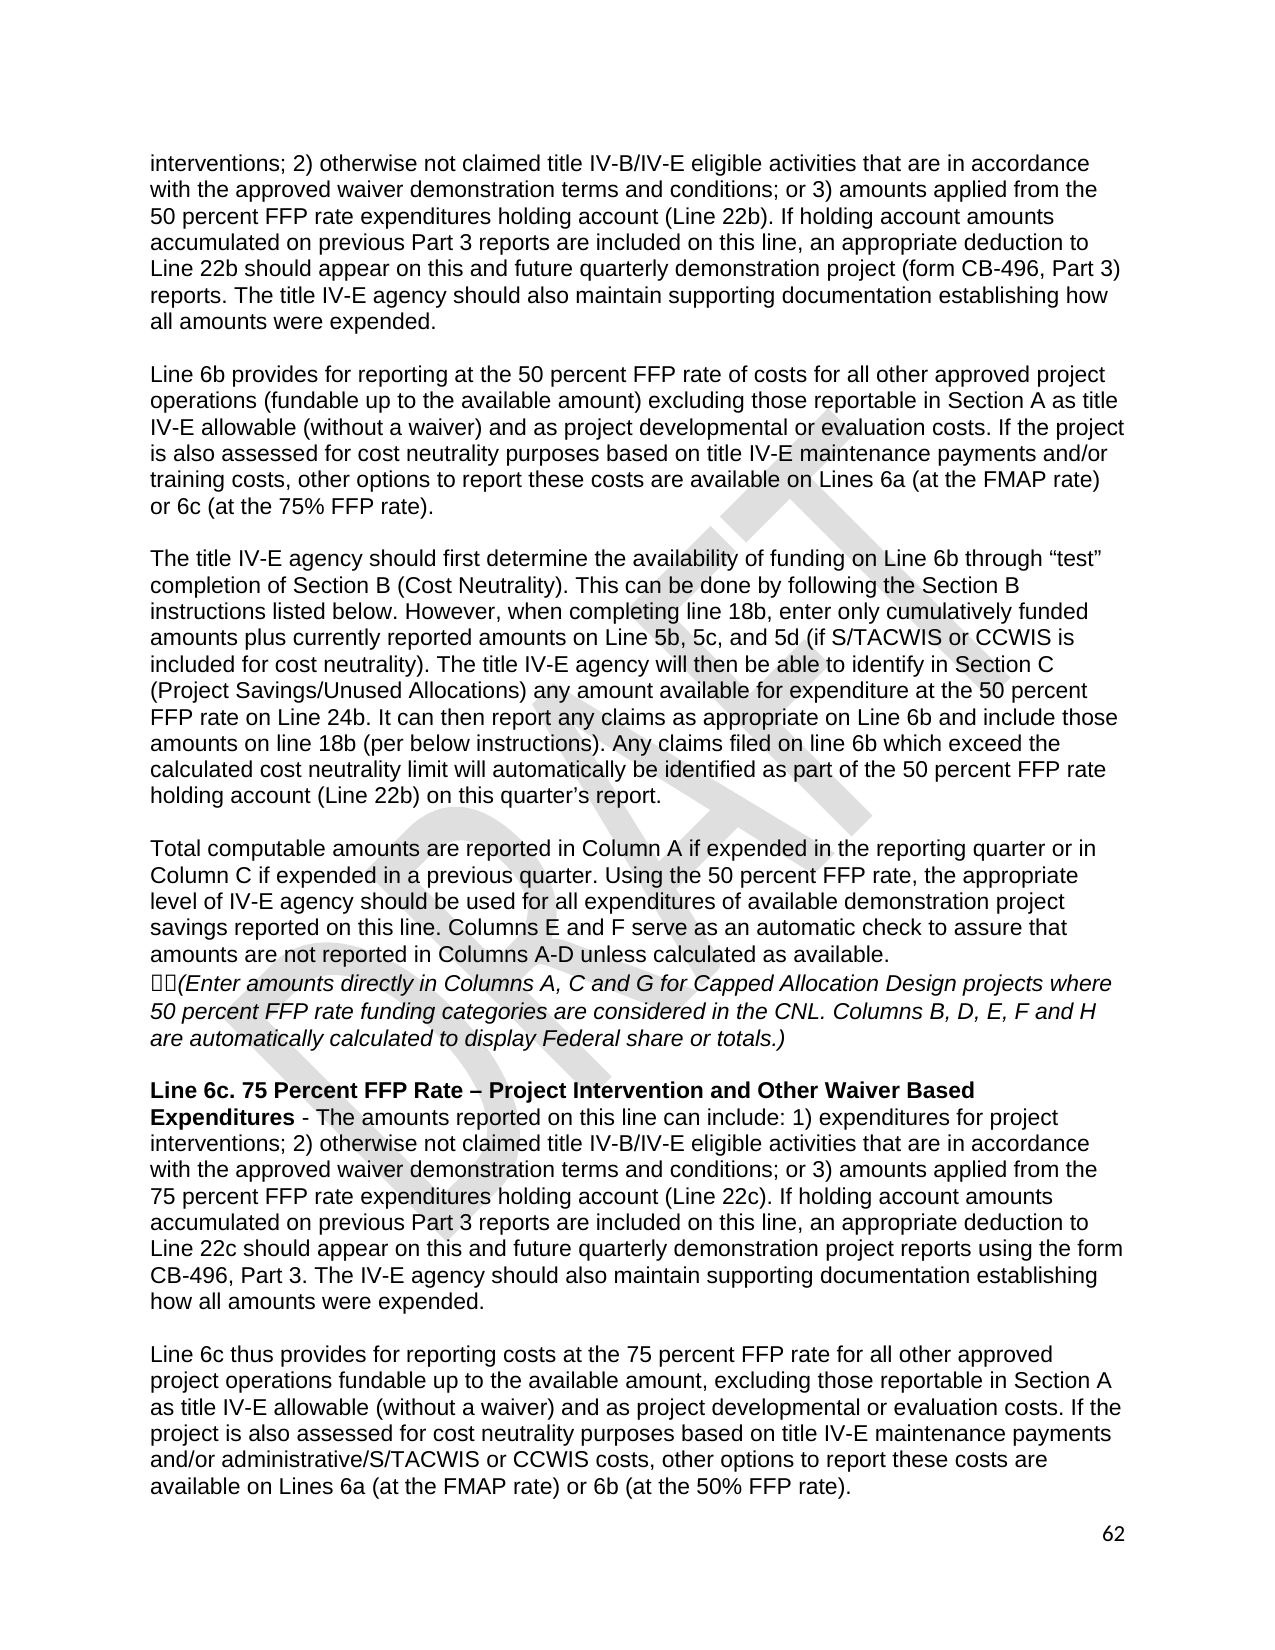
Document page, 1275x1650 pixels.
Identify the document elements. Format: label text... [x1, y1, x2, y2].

text Line 6c. 75 Percent FFP Rate – Project Intervention and Other Waiver Based Expenditures - The amounts reported on this line can include: 1) expenditures for project interventions; 2) otherwise not claimed title IV-B/IV-E eligible activities that are in accordance with the approved waiver demonstration terms and conditions; or 3) amounts applied from the 75 percent FFP rate expenditures holding account (Line 22c). If holding account amounts accumulated on previous Part 3 reports are included on this line, an appropriate deduction to Line 22c should appear on this and future quarterly demonstration project reports using the form CB-496, Part 3. The IV-E agency should also maintain supporting documentation establishing how all amounts were expended. [150, 1077, 1125, 1314]
text The title IV-E agency should first determine the availability of funding on Line 6b through “test” completion of Section B (Cost Neutrality). This can be done by following the Section B instructions listed below. However, when completing line 18b, enter only cumulatively funded amounts plus currently reported amounts on Line 5b, 5c, and 5d (if S/TACWIS or CCWIS is included for cost neutrality). The title IV-E agency will then be able to identify in Section C (Project Savings/Unused Allocations) any amount available for expenditure at the 50 percent FFP rate on Line 24b. It can then report any claims as appropriate on Line 6b and include those amounts on line 18b (per below instructions). Any claims filed on line 6b which exceed the calculated cost neutrality limit will automatically be identified as part of the 50 percent FFP rate holding account (Line 22b) on this quarter’s report. [150, 545, 1125, 809]
text (Enter amounts directly in Columns A, C and G for Capped Allocation Design projects where 50 percent FFP rate funding categories are considered in the CNL. Columns B, D, E, F and H are automatically calculated to display Federal share or totals.) [150, 967, 1125, 1051]
text Total computable amounts are reported in Column A if expended in the reporting quarter or in Column C if expended in a previous quarter. Using the 50 percent FFP rate, the appropriate level of IV-E agency should be used for all expenditures of available demonstration project savings reported on this line. Columns E and F serve as an automatic check to assure that amounts are not reported in Columns A-D unless calculated as available. [150, 835, 1125, 967]
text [150, 150, 1125, 334]
text Line 6c thus provides for reporting costs at the 75 percent FFP rate for all other approved project operations fundable up to the available amount, excluding those reportable in Section A as title IV-E allowable (without a waiver) and as project developmental or evaluation costs. If the project is also assessed for cost neutrality purposes based on title IV-E maintenance payments and/or administrative/S/TACWIS or CCWIS costs, other options to report these costs are available on Lines 6a (at the FMAP rate) or 6b (at the 50% FFP rate). [150, 1341, 1125, 1499]
text Line 6b provides for reporting at the 50 percent FFP rate of costs for all other approved project operations (fundable up to the available amount) excluding those reportable in Section A as title IV-E allowable (without a waiver) and as project developmental or evaluation costs. If the project is also assessed for cost neutrality purposes based on title IV-E maintenance payments and/or training costs, other options to report these costs are available on Lines 6a (at the FMAP rate) or 6c (at the 75% FFP rate). [150, 361, 1125, 519]
